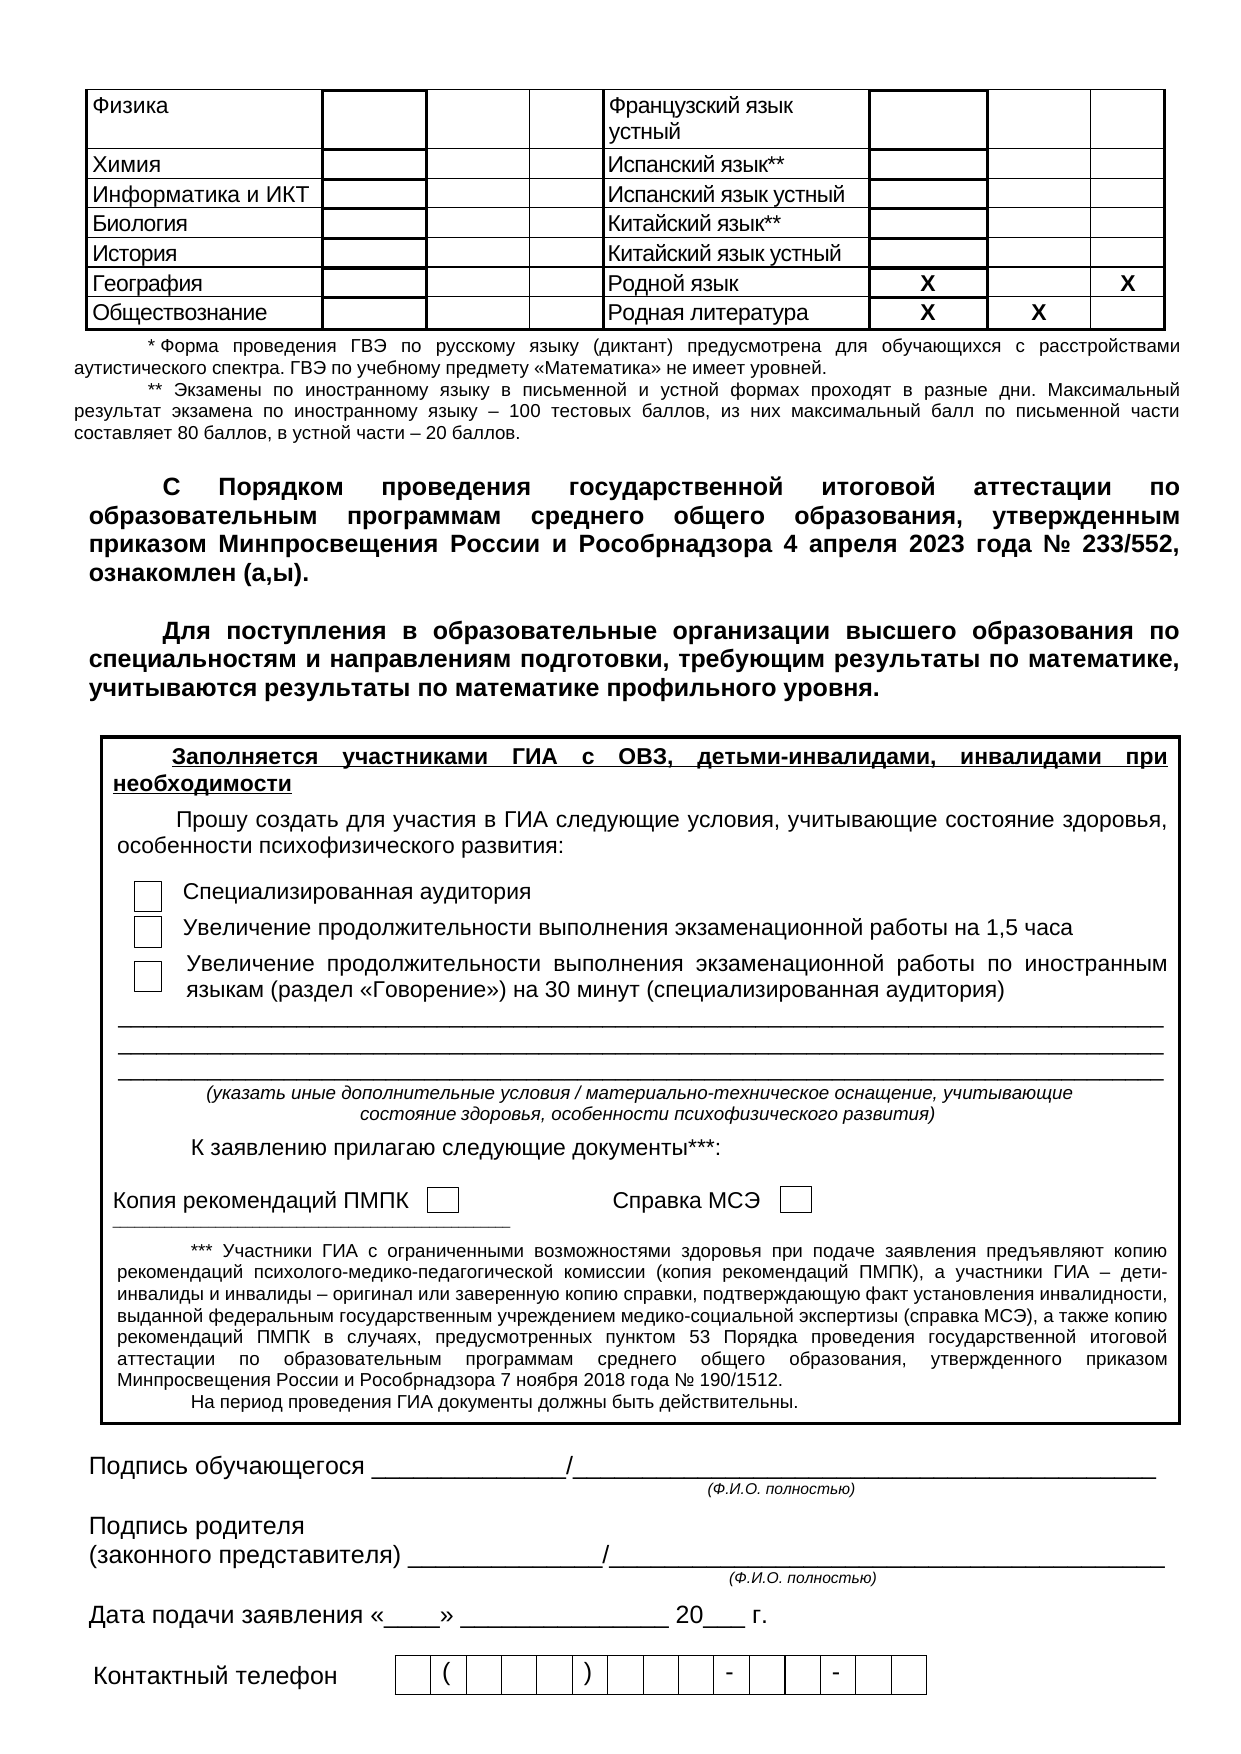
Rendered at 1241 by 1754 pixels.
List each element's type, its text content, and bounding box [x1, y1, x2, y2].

table_header [786, 1656, 820, 1693]
table_cell Родной язык [605, 268, 868, 296]
table_header ) [573, 1656, 607, 1693]
table_cell География [88, 268, 321, 296]
table_header [537, 1656, 572, 1693]
text Для поступления в образовательные организации высшего образования по специальностям и направлениям подготовки, требующим результаты по математике, учитываются результаты по математике профильного уровня. [88, 616, 1181, 702]
table_cell [530, 238, 602, 266]
table_cell [1091, 149, 1163, 178]
table_cell Информатика и ИКТ [88, 179, 321, 207]
table_cell [324, 92, 425, 148]
table_cell Французский язык устный [605, 90, 868, 148]
table_cell [324, 270, 425, 296]
table_cell [428, 297, 529, 327]
table_cell [1091, 297, 1163, 327]
table_cell [324, 151, 425, 178]
table_header - [714, 1656, 749, 1693]
table_cell [324, 181, 425, 207]
table_header Контактный телефон [82, 1655, 395, 1693]
table_cell [530, 90, 602, 148]
table_cell [530, 268, 602, 296]
table_cell [428, 149, 529, 178]
text С Порядком проведения государственной итоговой аттестации по образовательным программам среднего общего образования, утвержденным приказом Минпросвещения России и Рособрнадзора 4 апреля 2023 года № 233/552, ознакомлен (а,ы). [88, 472, 1181, 587]
table_cell [1091, 90, 1163, 148]
table_cell [871, 240, 986, 266]
table_cell Испанский язык устный [605, 179, 868, 207]
table_header Заполняется участниками ГИА с ОВЗ, детьми-инвалидами, инвалидами при необходимости Прошу создать для участия в ГИА следующие условия, учитывающие состояние здоровья, особенности психофизического развития: Специализированная аудитория Увеличение продолжительности выполнения экзаменационной работы на 1,5 часа Увеличение продолжительности выполнения экзаменационной работы по иностранным языкам (раздел «Говорение») на 30 минут (специализированная аудитория) __________________________________________________________________________________ ____________________________________________________________________________________________________________________________________________________________________ (указать иные дополнительные условия / материально-техническое оснащение, учитывающие состояние здоровья, особенности психофизического развития) К заявлению прилагаю следующие документы***: Копия рекомендаций ПМПК Справка МСЭ ______________________________________________________ *** Участники ГИА с ограниченными возможностями здоровья при подаче заявления предъявляют копию рекомендаций психолого-медико-педагогической комиссии (копия рекомендаций ПМПК), а участники ГИА – дети-инвалиды и инвалиды – оригинал или заверенную копию справки, подтверждающую факт установления инвалидности, выданной федеральным государственным учреждением медико-социальной экспертизы (справка МСЭ), а также копию рекомендаций ПМПК в случаях, предусмотренных пунктом 53 Порядка проведения государственной итоговой аттестации по образовательным программам среднего общего образования, утвержденного приказом Минпросвещения России и Рособрнадзора 7 ноября 2018 года № 190/1512. На период проведения ГИА документы должны быть действительны. [103, 739, 1178, 1422]
table_cell [530, 208, 602, 237]
table_cell Испанский язык** [605, 149, 868, 178]
table_cell Китайский язык** [605, 208, 868, 237]
table_cell Китайский язык устный [605, 238, 868, 266]
table_header [467, 1656, 501, 1693]
table_header - [821, 1656, 855, 1693]
table_cell [1091, 179, 1163, 207]
text Подпись обучающегося ______________/__________________________________________ [88, 1451, 1196, 1480]
table_cell Биология [88, 208, 321, 237]
table_cell [989, 238, 1090, 266]
table_header [856, 1656, 891, 1693]
table_cell [871, 181, 986, 207]
table_cell Обществознание [88, 297, 321, 327]
table_cell [428, 179, 529, 207]
table_cell [871, 151, 986, 178]
table_cell [530, 149, 602, 178]
table_cell [989, 90, 1090, 148]
table_header [608, 1656, 643, 1693]
table_cell [871, 92, 986, 148]
table_cell [871, 210, 986, 237]
table_cell [989, 149, 1090, 178]
table_header [750, 1656, 784, 1693]
table_cell Х [1091, 268, 1163, 296]
table_header ( [431, 1656, 466, 1693]
table_header [644, 1656, 678, 1693]
table_cell Х [989, 297, 1090, 327]
text * Форма проведения ГВЭ по русскому языку (диктант) предусмотрена для обучающихся с расстройствами аутистического спектра. ГВЭ по учебному предмету «Математика» не имеет уровней. [74, 335, 1181, 378]
table_cell [530, 297, 602, 327]
table_cell Х [871, 299, 986, 327]
table_cell [428, 90, 529, 148]
table_cell [428, 208, 529, 237]
table_cell [989, 208, 1090, 237]
text (Ф.И.О. полностью) [88, 1569, 1181, 1600]
table_cell Химия [88, 149, 321, 178]
text ** Экзамены по иностранному языку в письменной и устной формах проходят в разные дни. Максимальный результат экзамена по иностранному языку – 100 тестовых баллов, из них максимальный балл по письменной части составляет 80 баллов, в устной части – 20 баллов. [74, 378, 1181, 443]
table_header [396, 1656, 430, 1693]
table_header [892, 1656, 926, 1693]
table_cell [324, 210, 425, 237]
text (законного представителя) ______________/________________________________________ [88, 1540, 1196, 1569]
table_cell Х [871, 270, 986, 296]
table_header [679, 1656, 713, 1693]
table_cell [428, 238, 529, 266]
table_cell История [88, 238, 321, 266]
text Дата подачи заявления «____» _______________ 20___ г. [88, 1600, 1181, 1629]
table_cell [1091, 208, 1163, 237]
table_cell Родная литература [605, 297, 868, 327]
table_cell Физика [88, 90, 321, 148]
table_header [502, 1656, 536, 1693]
table_cell [428, 268, 529, 296]
table_cell [989, 179, 1090, 207]
text Подпись родителя [88, 1511, 1196, 1540]
table_cell [324, 299, 425, 327]
table_cell [989, 268, 1090, 296]
table_cell [530, 179, 602, 207]
table_cell [324, 240, 425, 266]
text (Ф.И.О. полностью) [88, 1480, 1181, 1511]
table_cell [1091, 238, 1163, 266]
